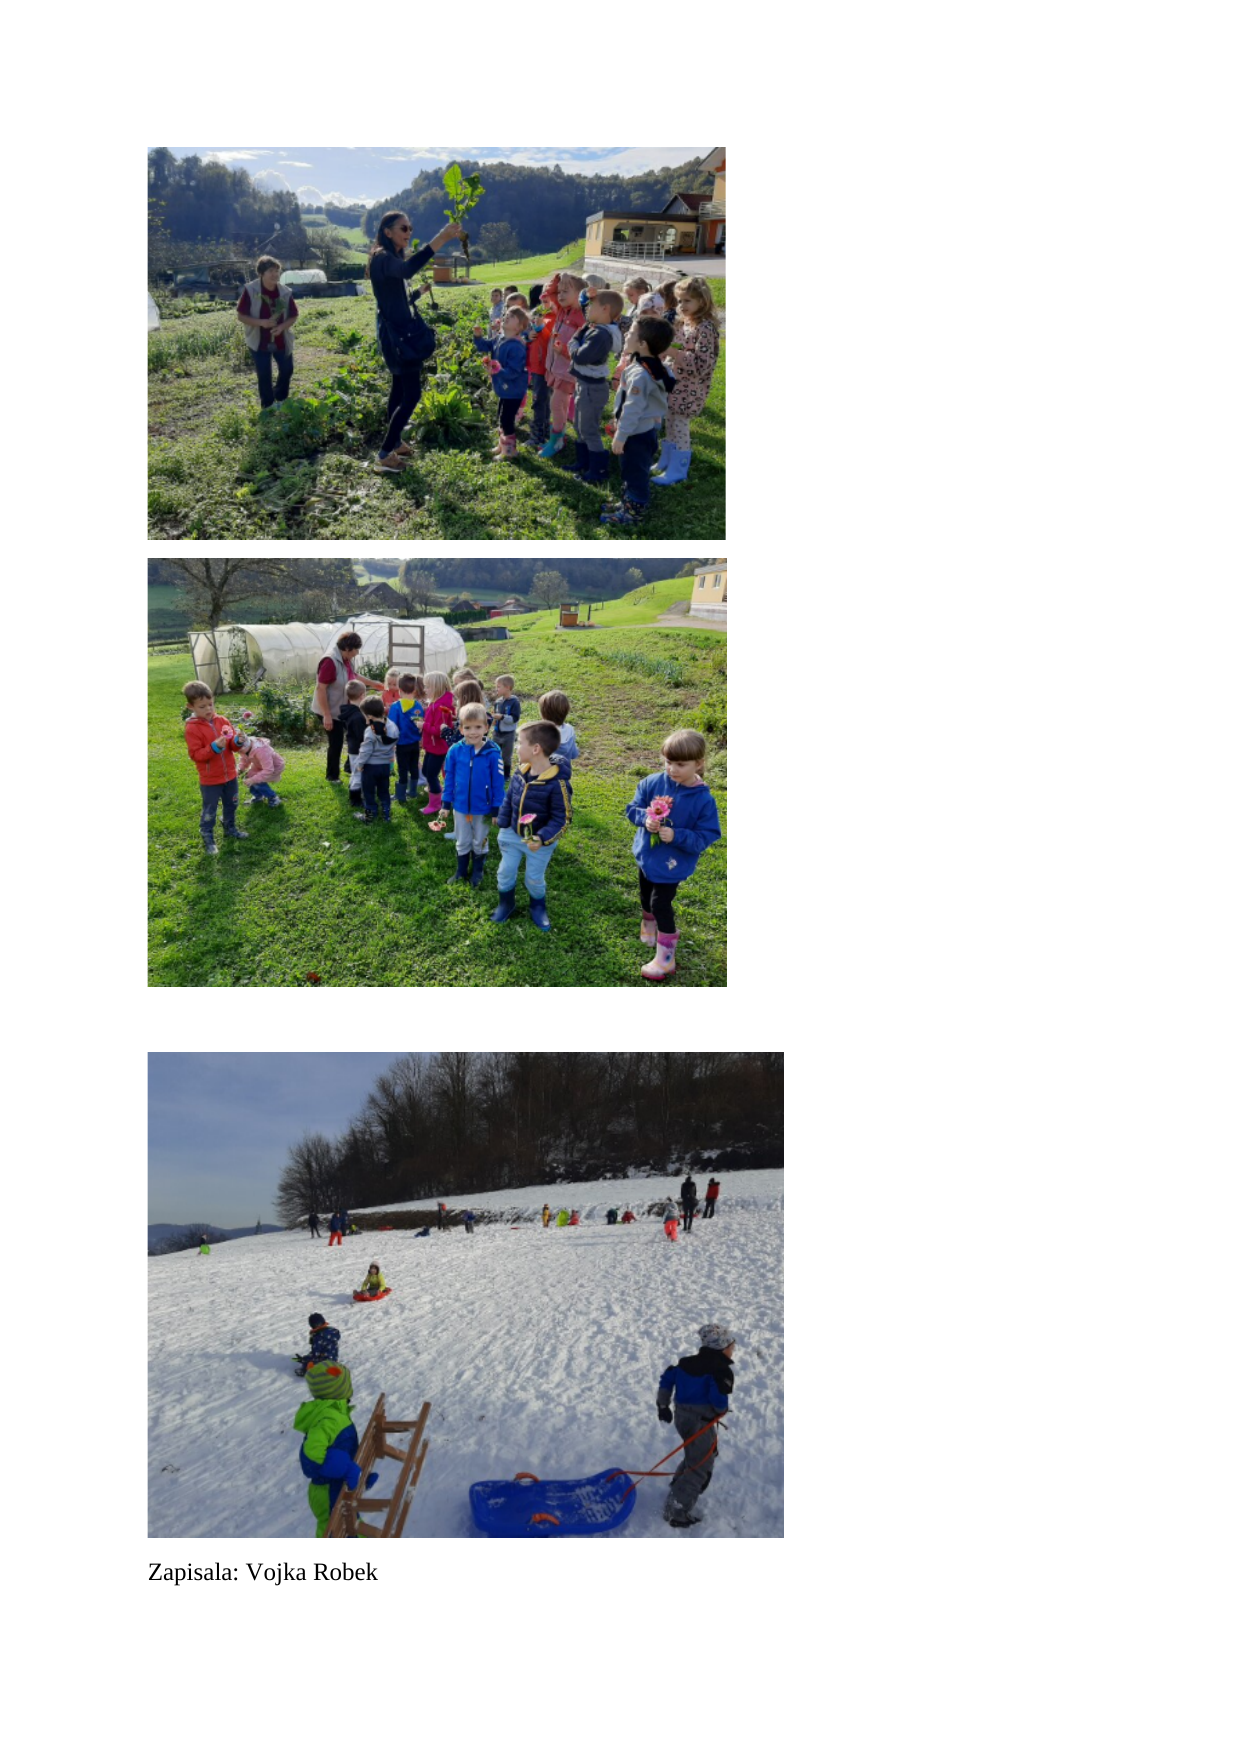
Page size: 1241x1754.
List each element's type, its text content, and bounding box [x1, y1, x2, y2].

picture [147, 1052, 784, 1538]
picture [147, 558, 727, 987]
picture [147, 147, 726, 540]
text Zapisala: Vojka Robek [148, 1557, 1093, 1586]
